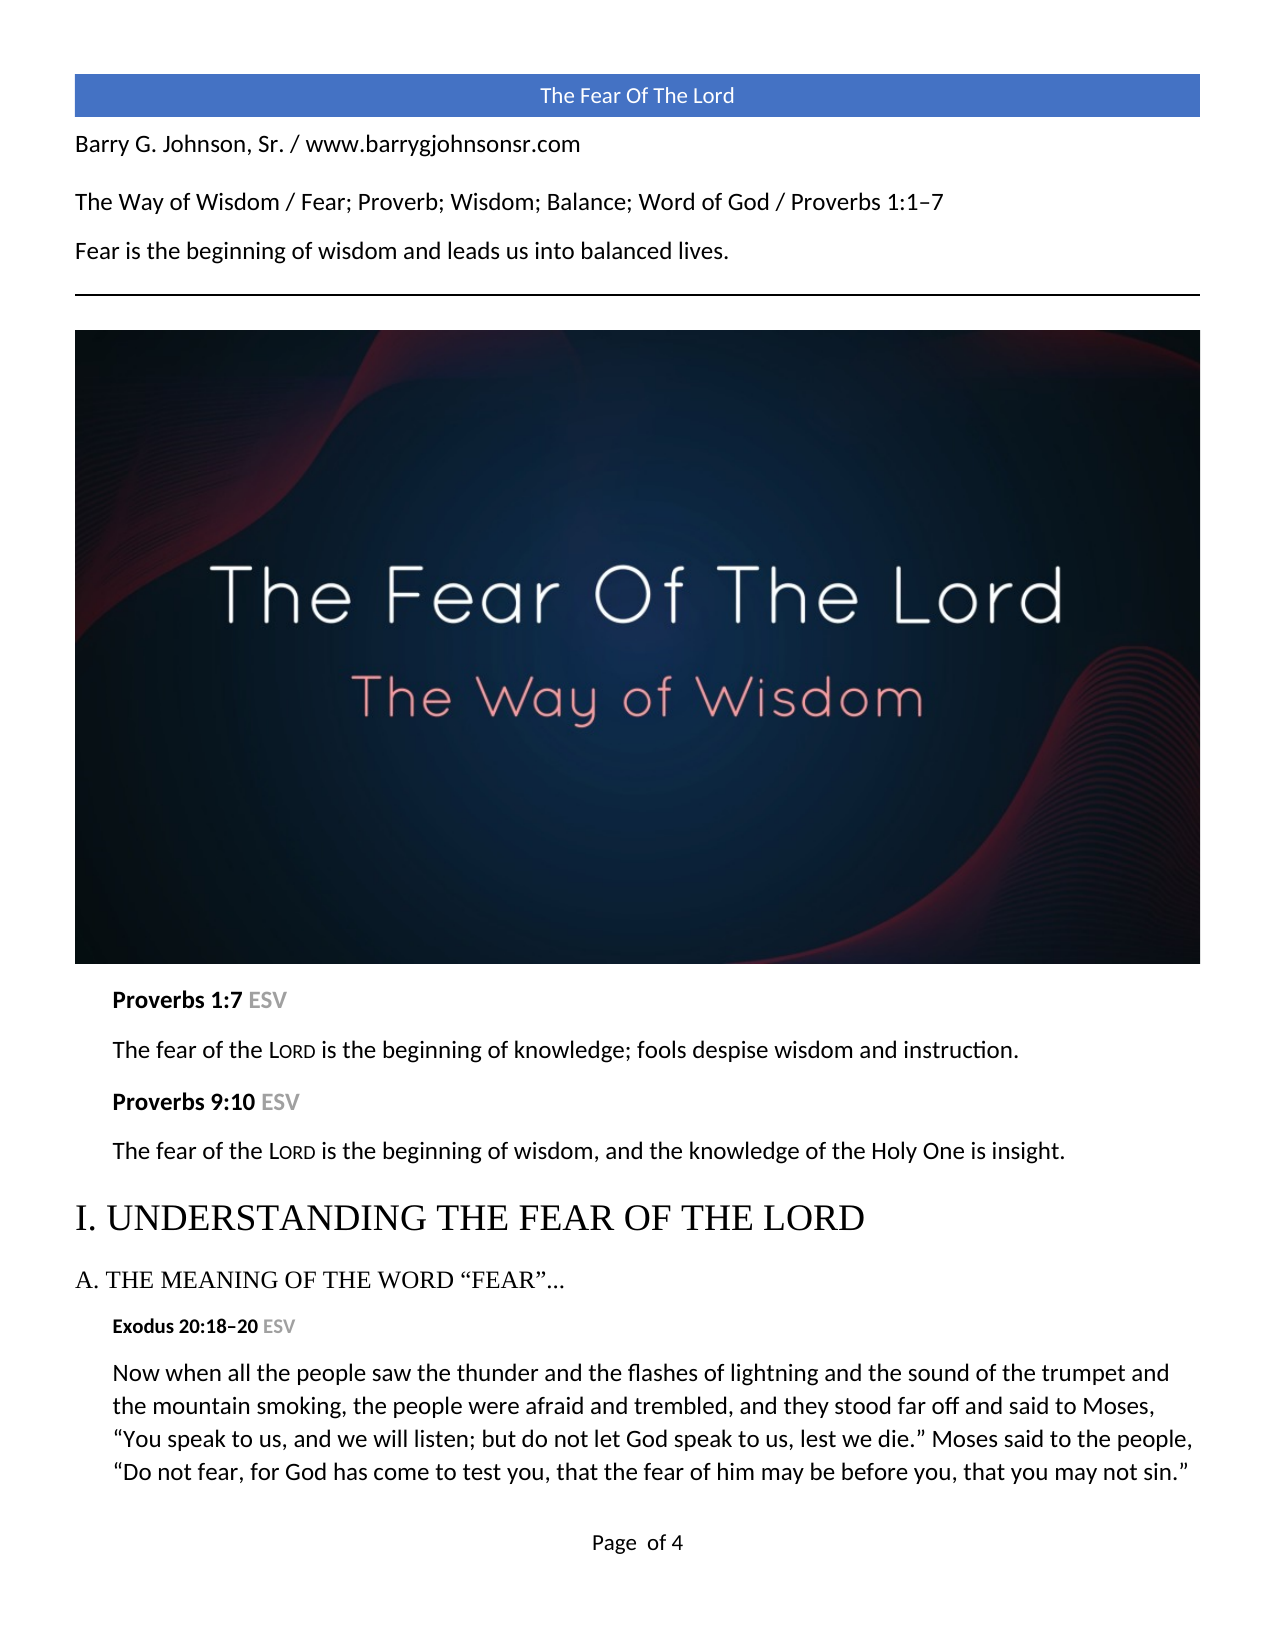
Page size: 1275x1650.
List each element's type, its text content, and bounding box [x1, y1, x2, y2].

picture [75, 330, 1200, 964]
text Fear is the beginning of wisdom and leads us into balanced lives. [75, 236, 1200, 266]
text Proverbs 9:10 ESV [112, 1086, 1200, 1116]
text The Way of Wisdom / Fear; Proverb; Wisdom; Balance; Word of God / Proverbs 1:1–7 [75, 186, 1200, 216]
subtitle I. UNDERSTANDING THE FEAR OF THE LORD [75, 1195, 1200, 1238]
text The fear of the Lord is the beginning of wisdom, and the knowledge of the Holy One is insight. [112, 1135, 1200, 1166]
text Proverbs 1:7 ESV [112, 984, 1200, 1015]
text The fear of the Lord is the beginning of knowledge; fools despise wisdom and instruction. [112, 1034, 1200, 1064]
text Now when all the people saw the thunder and the flashes of lightning and the sound of the trumpet and the mountain smoking, the people were afraid and trembled, and they stood far off and said to Moses, “You speak to us, and we will listen; but do not let God speak to us, lest we die.” Moses said to the people, “Do not fear, for God has come to test you, that the fear of him may be before you, that you may not sin.” [112, 1357, 1200, 1486]
text Exodus 20:18–20 ESV [112, 1313, 1200, 1338]
text Barry G. Johnson, Sr. / www.barrygjohnsonsr.com [75, 128, 1200, 158]
subtitle A. THE MEANING OF THE WORD “FEAR”... [75, 1266, 1200, 1294]
